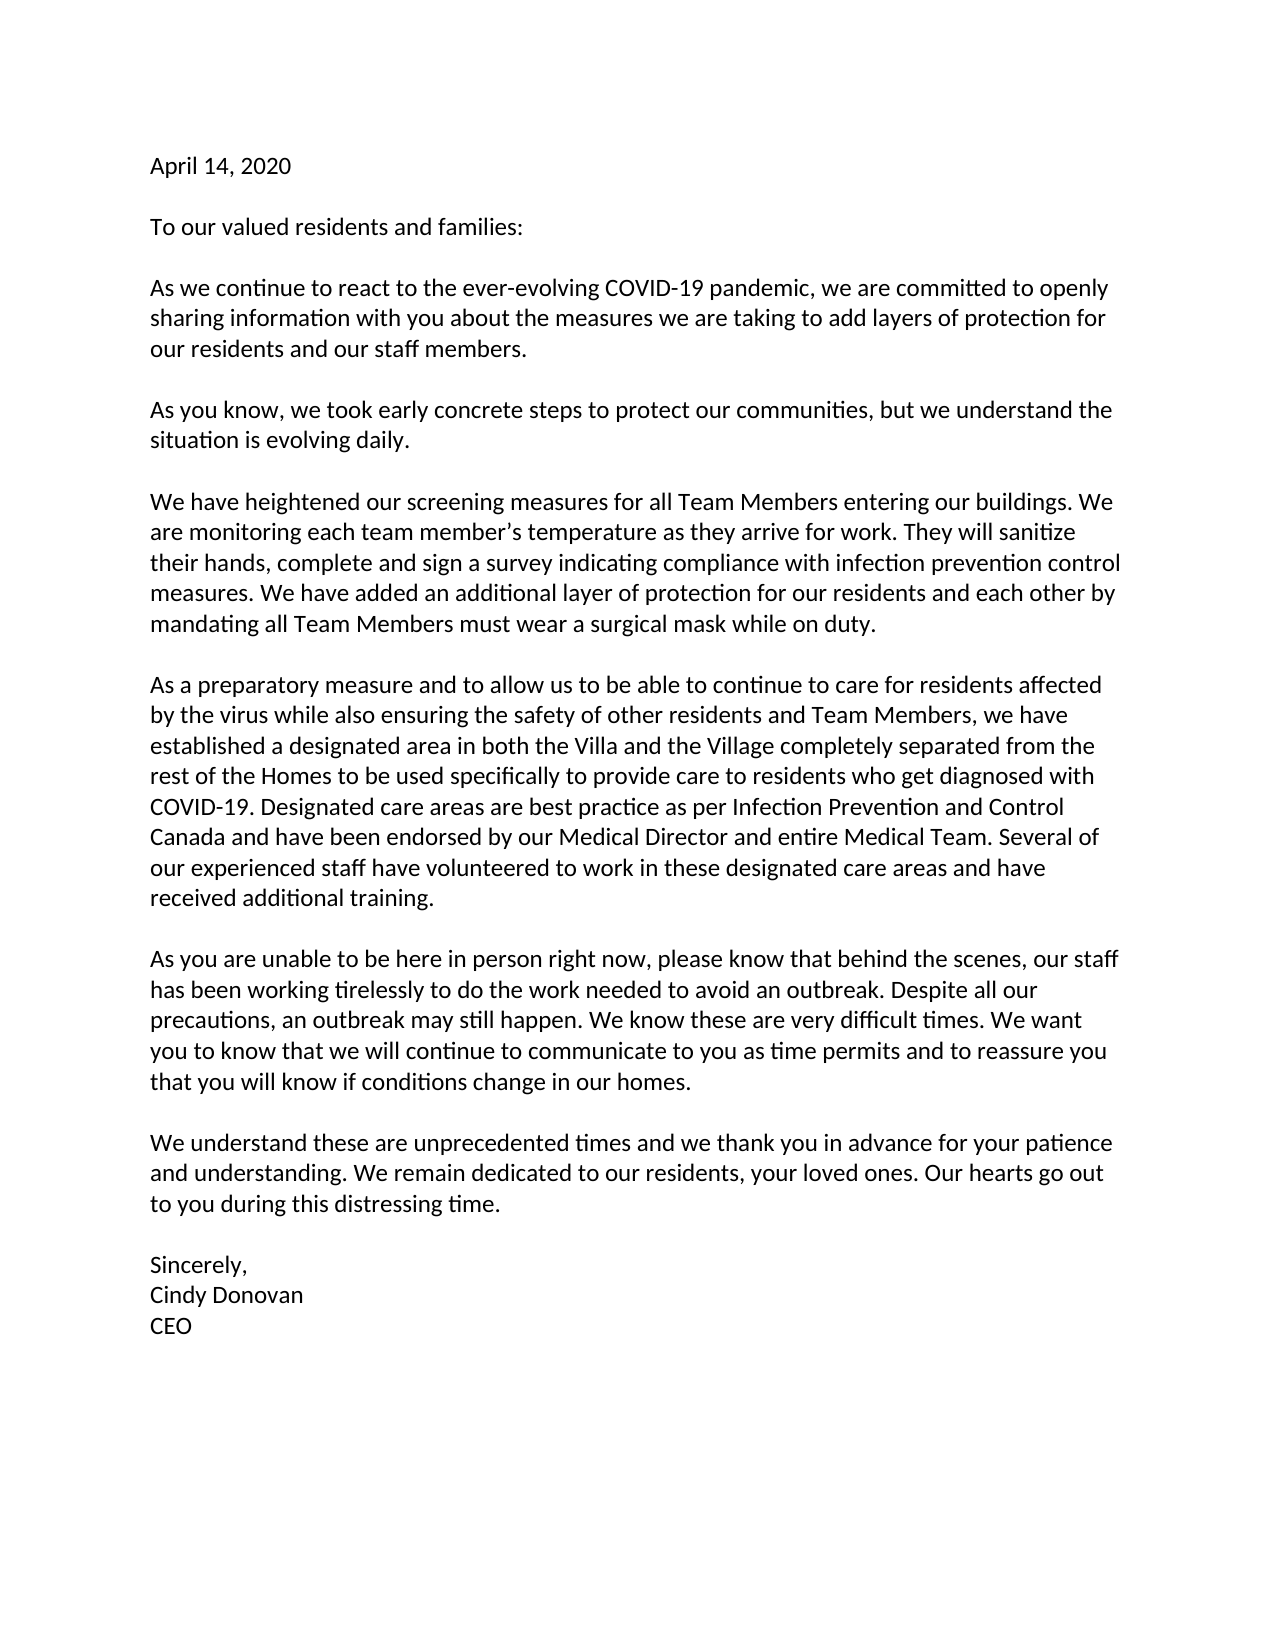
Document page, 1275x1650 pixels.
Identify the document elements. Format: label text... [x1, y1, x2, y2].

text As you know, we took early concrete steps to protect our communities, but we understand the situation is evolving daily. [150, 394, 1125, 455]
text As we continue to react to the ever-evolving COVID-19 pandemic, we are committed to openly sharing information with you about the measures we are taking to add layers of protection for our residents and our staff members. [150, 272, 1125, 364]
text As you are unable to be here in person right now, please know that behind the scenes, our staff has been working tirelessly to do the work needed to avoid an outbreak. Despite all our precautions, an outbreak may still happen. We know these are very difficult times. We want you to know that we will continue to communicate to you as time permits and to reassure you that you will know if conditions change in our homes. [150, 943, 1125, 1096]
text Sincerely, [150, 1249, 1125, 1279]
text We understand these are unprecedented times and we thank you in advance for your patience and understanding. We remain dedicated to our residents, your loved ones. Our hearts go out to you during this distressing time. [150, 1127, 1125, 1218]
text April 14, 2020 [150, 150, 1125, 181]
text To our valued residents and families: [150, 211, 1125, 242]
text As a preparatory measure and to allow us to be able to continue to care for residents affected by the virus while also ensuring the safety of other residents and Team Members, we have established a designated area in both the Villa and the Village completely separated from the rest of the Homes to be used specifically to provide care to residents who get diagnosed with COVID-19. Designated care areas are best practice as per Infection Prevention and Control Canada and have been endorsed by our Medical Director and entire Medical Team. Several of our experienced staff have volunteered to work in these designated care areas and have received additional training. [150, 669, 1125, 913]
text CEO [150, 1310, 1125, 1340]
text We have heightened our screening measures for all Team Members entering our buildings. We are monitoring each team member’s temperature as they arrive for work. They will sanitize their hands, complete and sign a survey indicating compliance with infection prevention control measures. We have added an additional layer of protection for our residents and each other by mandating all Team Members must wear a surgical mask while on duty. [150, 486, 1125, 638]
text Cindy Donovan [150, 1279, 1125, 1310]
